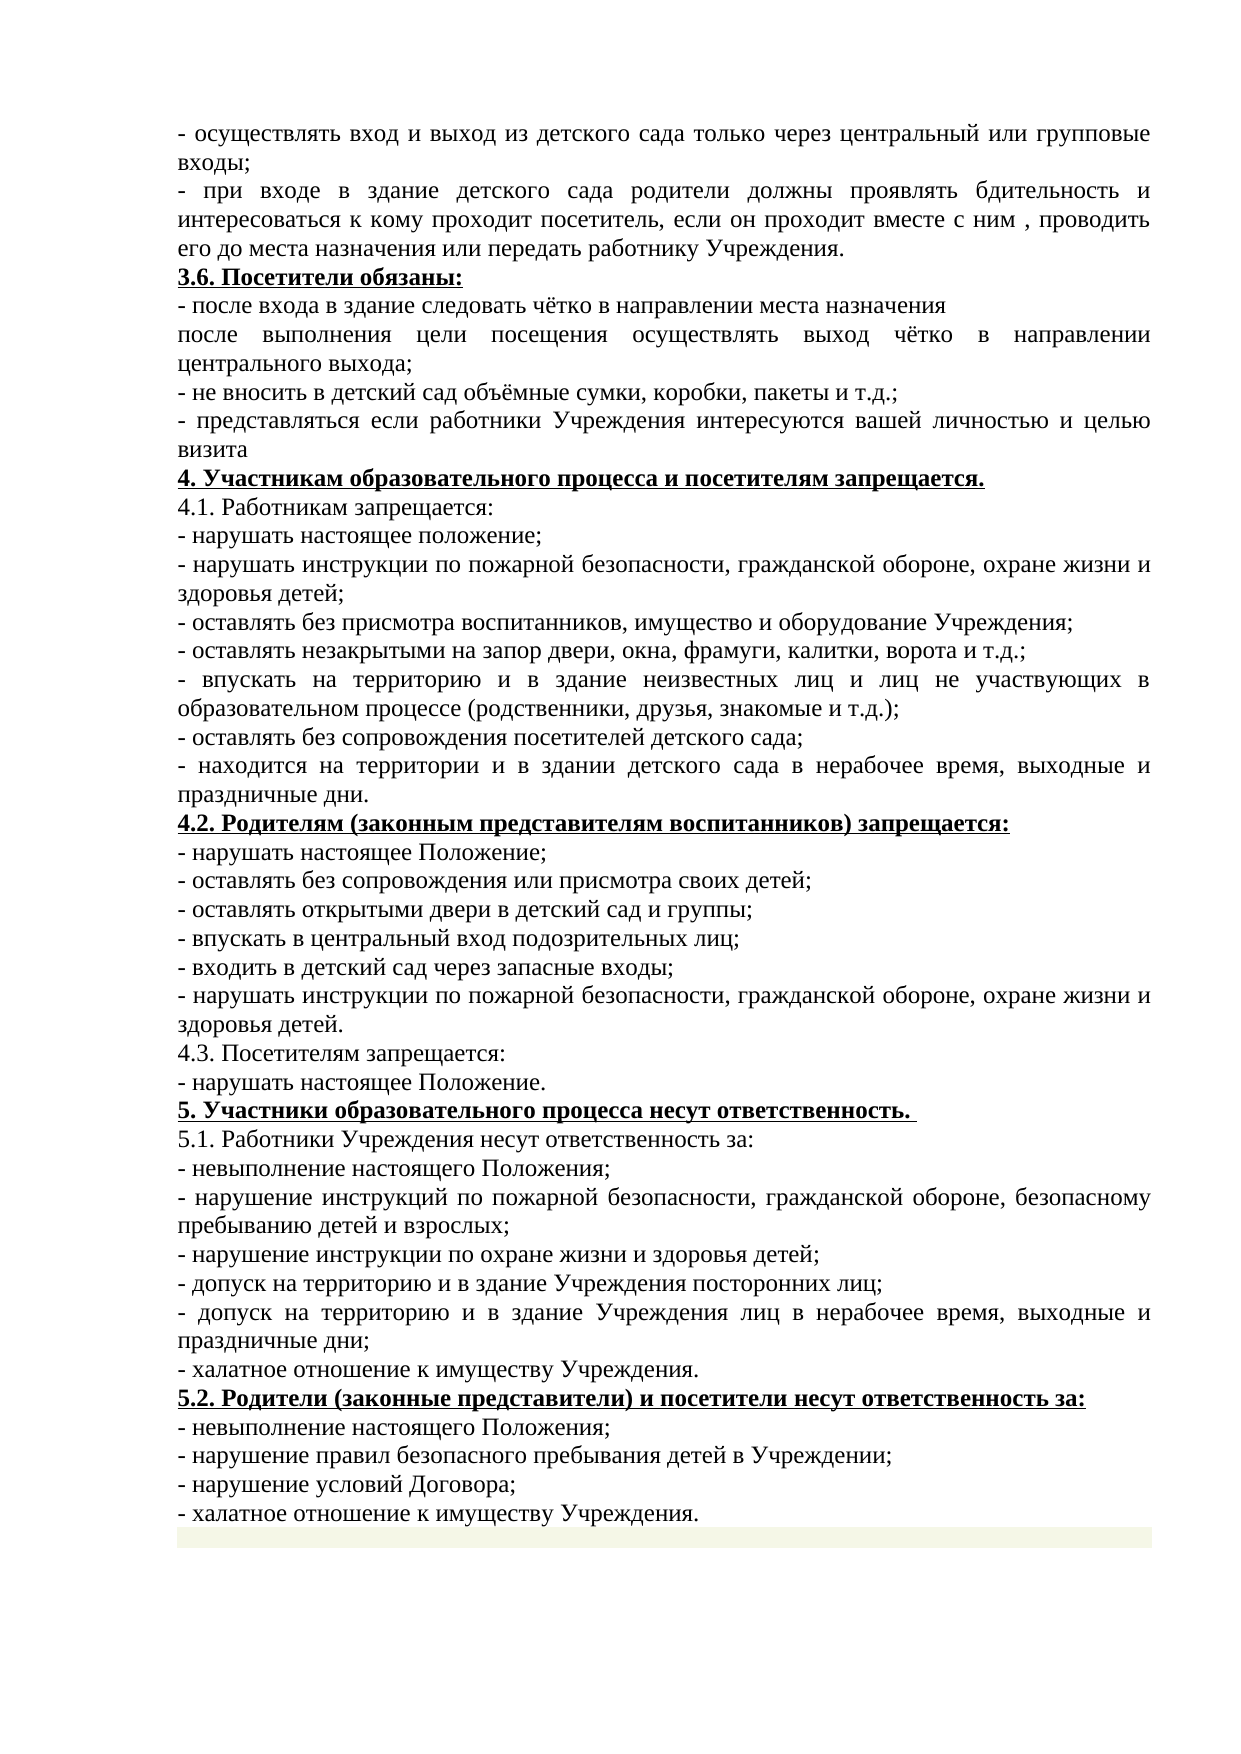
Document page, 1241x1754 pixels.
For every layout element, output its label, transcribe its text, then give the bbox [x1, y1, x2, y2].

text - нарушение правил безопасного пребывания детей в Учреждении; [177, 1441, 1152, 1469]
text - входить в детский сад через запасные входы; [177, 952, 1152, 981]
text - допуск на территорию и в здание Учреждения лиц в нерабочее время, выходные и праздничные дни; [177, 1297, 1152, 1354]
text - допуск на территорию и в здание Учреждения посторонних лиц; [177, 1268, 1152, 1297]
text - халатное отношение к имуществу Учреждения. [177, 1498, 1152, 1527]
text - нарушение условий Договора; [177, 1469, 1152, 1498]
text - не вносить в детский сад объёмные сумки, коробки, пакеты и т.д.; [177, 377, 1152, 406]
text - нарушение инструкции по охране жизни и здоровья детей; [177, 1239, 1152, 1268]
text - нарушать настоящее Положение; [177, 837, 1152, 866]
text - нарушение инструкций по пожарной безопасности, гражданской обороне, безопасному пребыванию детей и взрослых; [177, 1182, 1152, 1239]
text - оставлять без сопровождения посетителей детского сада; [177, 722, 1152, 751]
text 4.2. Родителям (законным представителям воспитанников) запрещается: [177, 808, 1152, 837]
text - после входа в здание следовать чётко в направлении места назначения [177, 291, 1152, 319]
text 5. Участники образовательного процесса несут ответственность. [177, 1096, 1152, 1124]
text 4. Участникам образовательного процесса и посетителям запрещается. [177, 463, 1152, 492]
text - нарушать настоящее положение; [177, 521, 1152, 549]
text - нарушать настоящее Положение. [177, 1067, 1152, 1096]
text - оставлять незакрытыми на запор двери, окна, фрамуги, калитки, ворота и т.д.; [177, 636, 1152, 664]
text - представляться если работники Учреждения интересуются вашей личностью и целью визита [177, 406, 1152, 463]
text - нарушать инструкции по пожарной безопасности, гражданской обороне, охране жизни и здоровья детей. [177, 981, 1152, 1038]
text 4.3. Посетителям запрещается: [177, 1038, 1152, 1067]
text - оставлять открытыми двери в детский сад и группы; [177, 894, 1152, 923]
text - халатное отношение к имуществу Учреждения. [177, 1354, 1152, 1383]
text - невыполнение настоящего Положения; [177, 1412, 1152, 1441]
text - осуществлять вход и выход из детского сада только через центральный или групповые входы; [177, 118, 1152, 176]
text 3.6. Посетители обязаны: [177, 262, 1152, 291]
text - впускать на территорию и в здание неизвестных лиц и лиц не участвующих в образовательном процессе (родственники, друзья, знакомые и т.д.); [177, 664, 1152, 722]
text после выполнения цели посещения осуществлять выход чётко в направлении центрального выхода; [177, 319, 1152, 377]
text 5.2. Родители (законные представители) и посетители несут ответственность за: [177, 1383, 1152, 1412]
text - оставлять без сопровождения или присмотра своих детей; [177, 866, 1152, 894]
text - при входе в здание детского сада родители должны проявлять бдительность и интересоваться к кому проходит посетитель, если он проходит вместе с ним , проводить его до места назначения или передать работнику Учреждения. [177, 176, 1152, 262]
text - нарушать инструкции по пожарной безопасности, гражданской обороне, охране жизни и здоровья детей; [177, 549, 1152, 607]
text 5.1. Работники Учреждения несут ответственность за: [177, 1124, 1152, 1153]
text - оставлять без присмотра воспитанников, имущество и оборудование Учреждения; [177, 607, 1152, 636]
text - невыполнение настоящего Положения; [177, 1153, 1152, 1182]
text 4.1. Работникам запрещается: [177, 492, 1152, 521]
text - находится на территории и в здании детского сада в нерабочее время, выходные и праздничные дни. [177, 751, 1152, 808]
text - впускать в центральный вход подозрительных лиц; [177, 923, 1152, 952]
